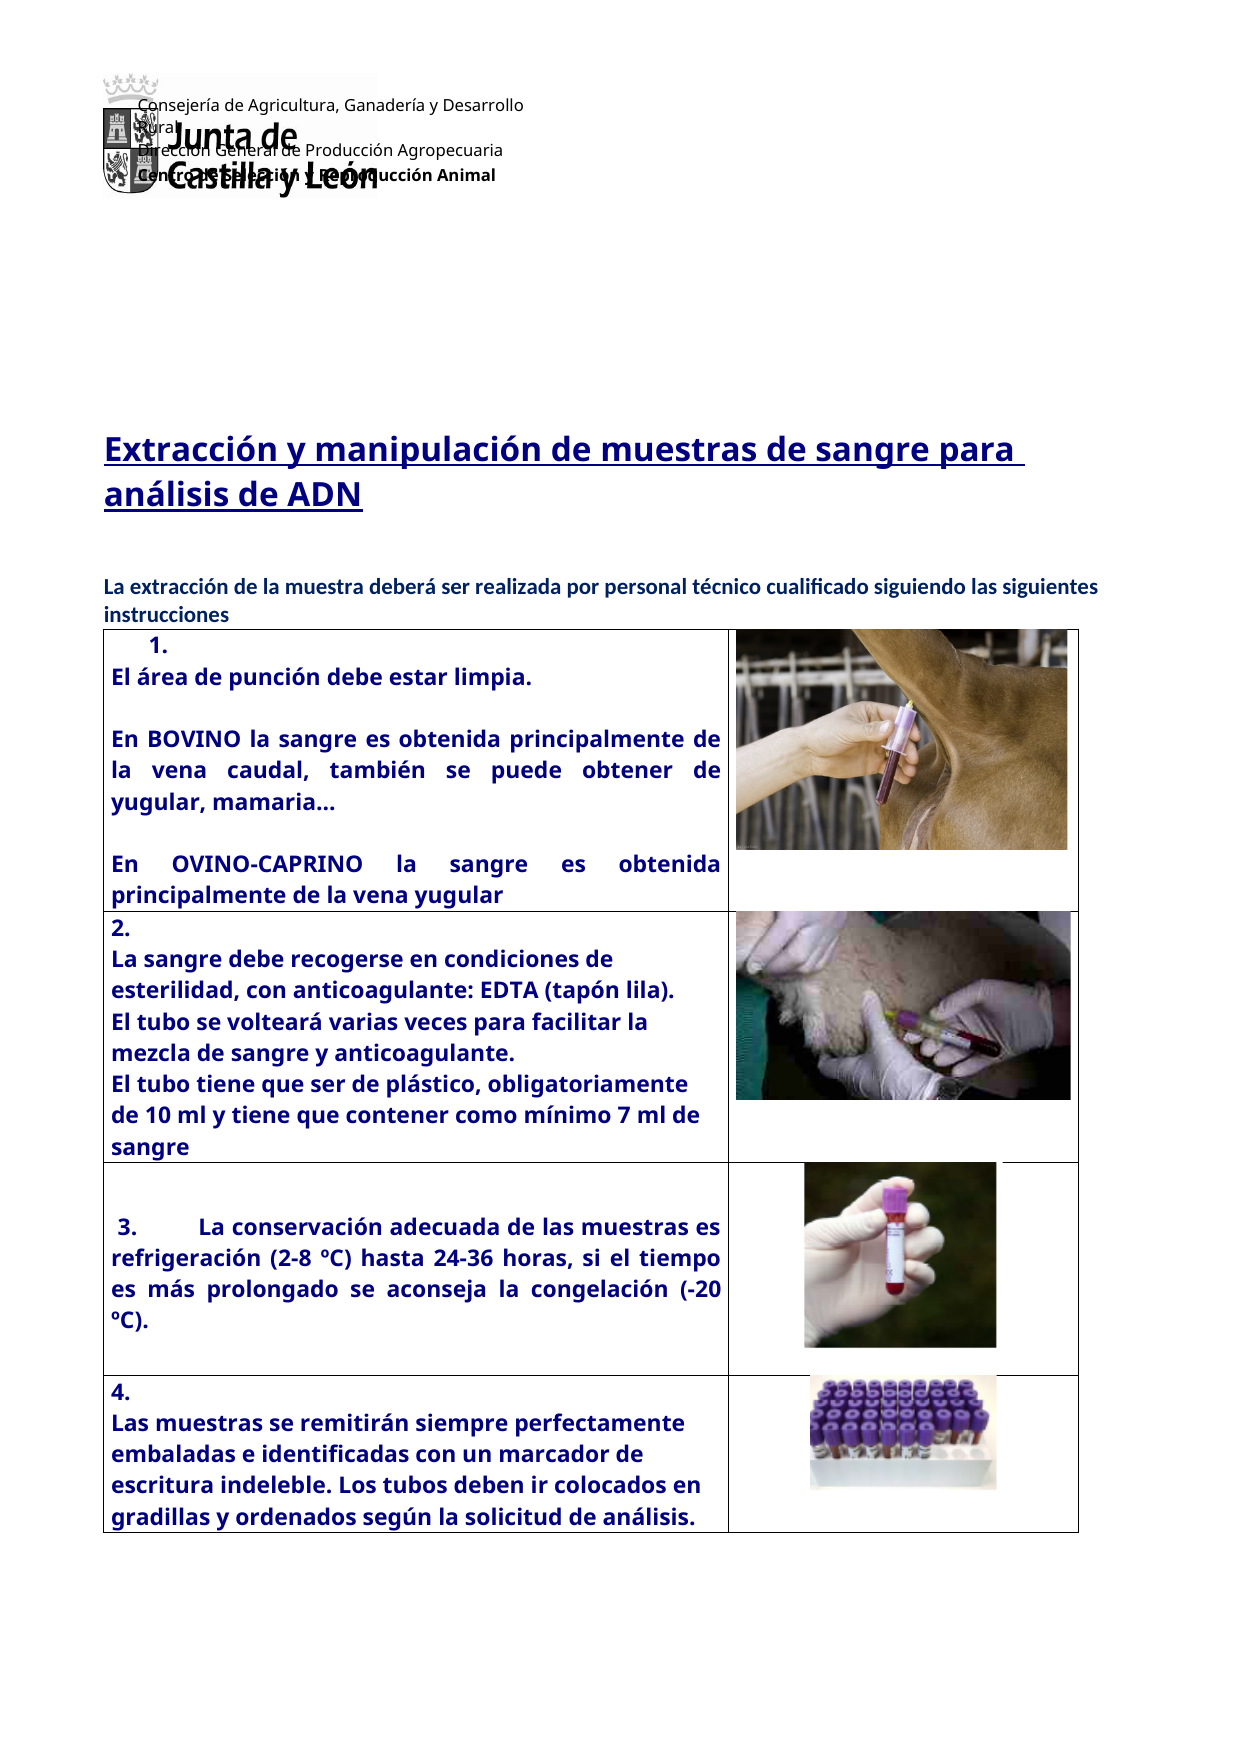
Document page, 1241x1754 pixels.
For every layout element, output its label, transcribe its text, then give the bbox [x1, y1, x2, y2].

table_cell [729, 1376, 1078, 1532]
table_header El área de punción debe estar limpia. En BOVINO la sangre es obtenida principalmente de la vena caudal, también se puede obtener de yugular, mamaria... En OVINO-CAPRINO la sangre es obtenida principalmente de la vena yugular [104, 630, 728, 911]
picture [103, 73, 377, 198]
text Extracción y manipulación de muestras de sangre para análisis de ADN [103, 426, 1122, 516]
table_cell 2. La sangre debe recogerse en condiciones de esterilidad, con anticoagulante: EDTA (tapón lila). El tubo se volteará varias veces para facilitar la mezcla de sangre y anticoagulante. El tubo tiene que ser de plástico, obligatoriamente de 10 ml y tiene que contener como mínimo 7 ml de sangre [104, 912, 728, 1162]
table_cell 4. Las muestras se remitirán siempre perfectamente embaladas e identificadas con un marcador de escritura indeleble. Los tubos deben ir colocados en gradillas y ordenados según la solicitud de análisis. [104, 1376, 728, 1532]
table_header [729, 630, 1078, 911]
table_cell [729, 912, 1078, 1162]
table_cell 3. La conservación adecuada de las muestras es refrigeración (2-8 ºC) hasta 24-36 horas, si el tiempo es más prolongado se aconseja la congelación (-20 ºC). [104, 1163, 728, 1374]
picture [736, 629, 1068, 850]
table_cell [729, 1163, 1078, 1374]
picture [736, 911, 1071, 1100]
text La extracción de la muestra deberá ser realizada por personal técnico cualificado siguiendo las siguientes instrucciones [103, 572, 1122, 628]
